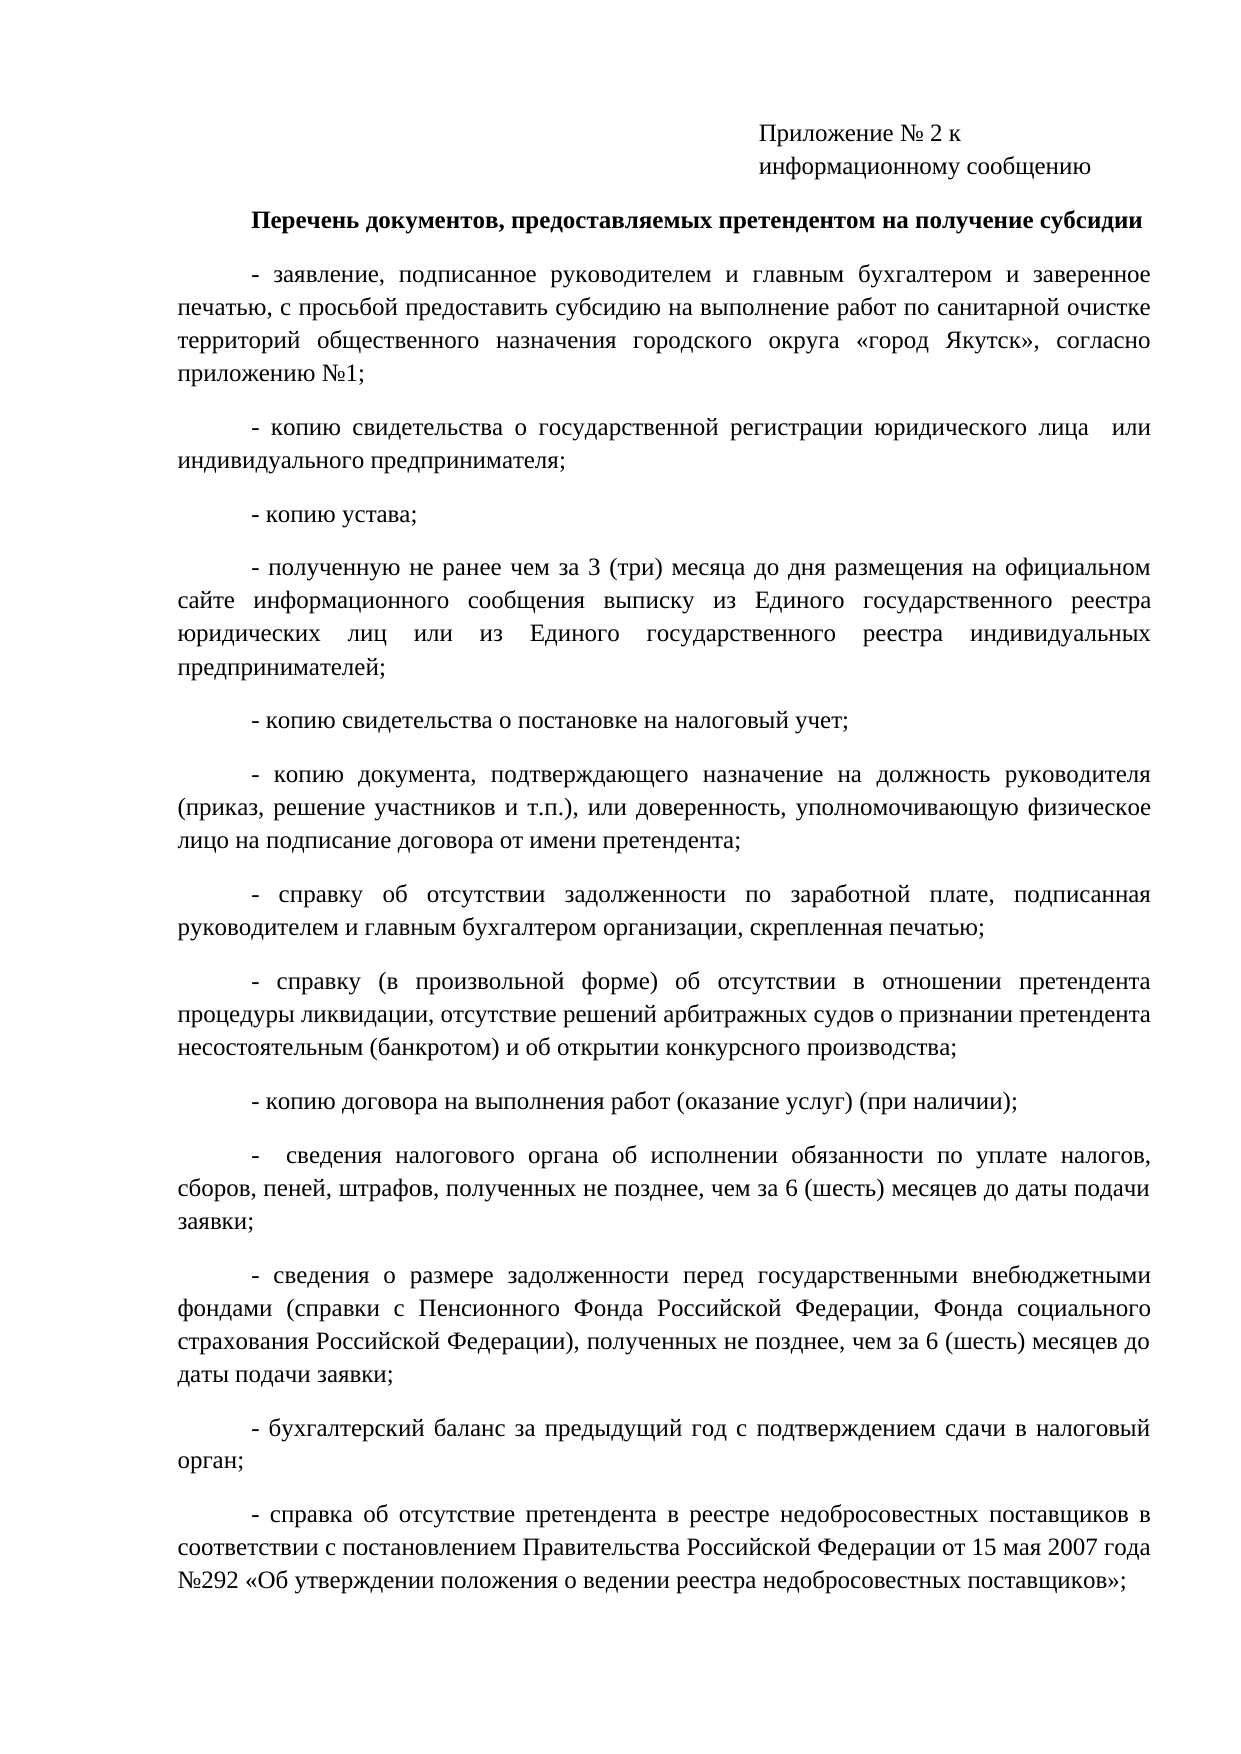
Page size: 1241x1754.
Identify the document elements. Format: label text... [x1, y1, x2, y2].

text - бухгалтерский баланс за предыдущий год с подтверждением сдачи в налоговый орган; [177, 1413, 1152, 1474]
text - копию документа, подтверждающего назначение на должность руководителя (приказ, решение участников и т.п.), или доверенность, уполномочивающую физическое лицо на подписание договора от имени претендента; [177, 759, 1152, 854]
text Приложение № 2 к информационному сообщению [758, 118, 1152, 180]
text - полученную не ранее чем за 3 (три) месяца до дня размещения на официальном сайте информационного сообщения выписку из Единого государственного реестра юридических лиц или из Единого государственного реестра индивидуальных предпринимателей; [177, 552, 1152, 680]
text - копию свидетельства о государственной регистрации юридического лица или индивидуального предпринимателя; [177, 412, 1152, 473]
text - сведения налогового органа об исполнении обязанности по уплате налогов, сборов, пеней, штрафов, полученных не позднее, чем за 6 (шесть) месяцев до даты подачи заявки; [177, 1140, 1152, 1234]
text Перечень документов, предоставляемых претендентом на получение субсидии [177, 205, 1152, 234]
text - справку об отсутствии задолженности по заработной плате, подписанная руководителем и главным бухгалтером организации, скрепленная печатью; [177, 879, 1152, 941]
text - справка об отсутствие претендента в реестре недобросовестных поставщиков в соответствии с постановлением Правительства Российской Федерации от 15 мая 2007 года №292 «Об утверждении положения о ведении реестра недобросовестных поставщиков»; [177, 1499, 1152, 1594]
text - копию устава; [177, 499, 1152, 527]
text - копию договора на выполнения работ (оказание услуг) (при наличии); [177, 1086, 1152, 1115]
text - копию свидетельства о постановке на налоговый учет; [177, 705, 1152, 734]
text - сведения о размере задолженности перед государственными внебюджетными фондами (справки с Пенсионного Фонда Российской Федерации, Фонда социального страхования Российской Федерации), полученных не позднее, чем за 6 (шесть) месяцев до даты подачи заявки; [177, 1260, 1152, 1387]
text - заявление, подписанное руководителем и главным бухгалтером и заверенное печатью, с просьбой предоставить субсидию на выполнение работ по санитарной очистке территорий общественного назначения городского округа «город Якутск», согласно приложению №1; [177, 259, 1152, 387]
text - справку (в произвольной форме) об отсутствии в отношении претендента процедуры ликвидации, отсутствие решений арбитражных судов о признании претендента несостоятельным (банкротом) и об открытии конкурсного производства; [177, 966, 1152, 1061]
